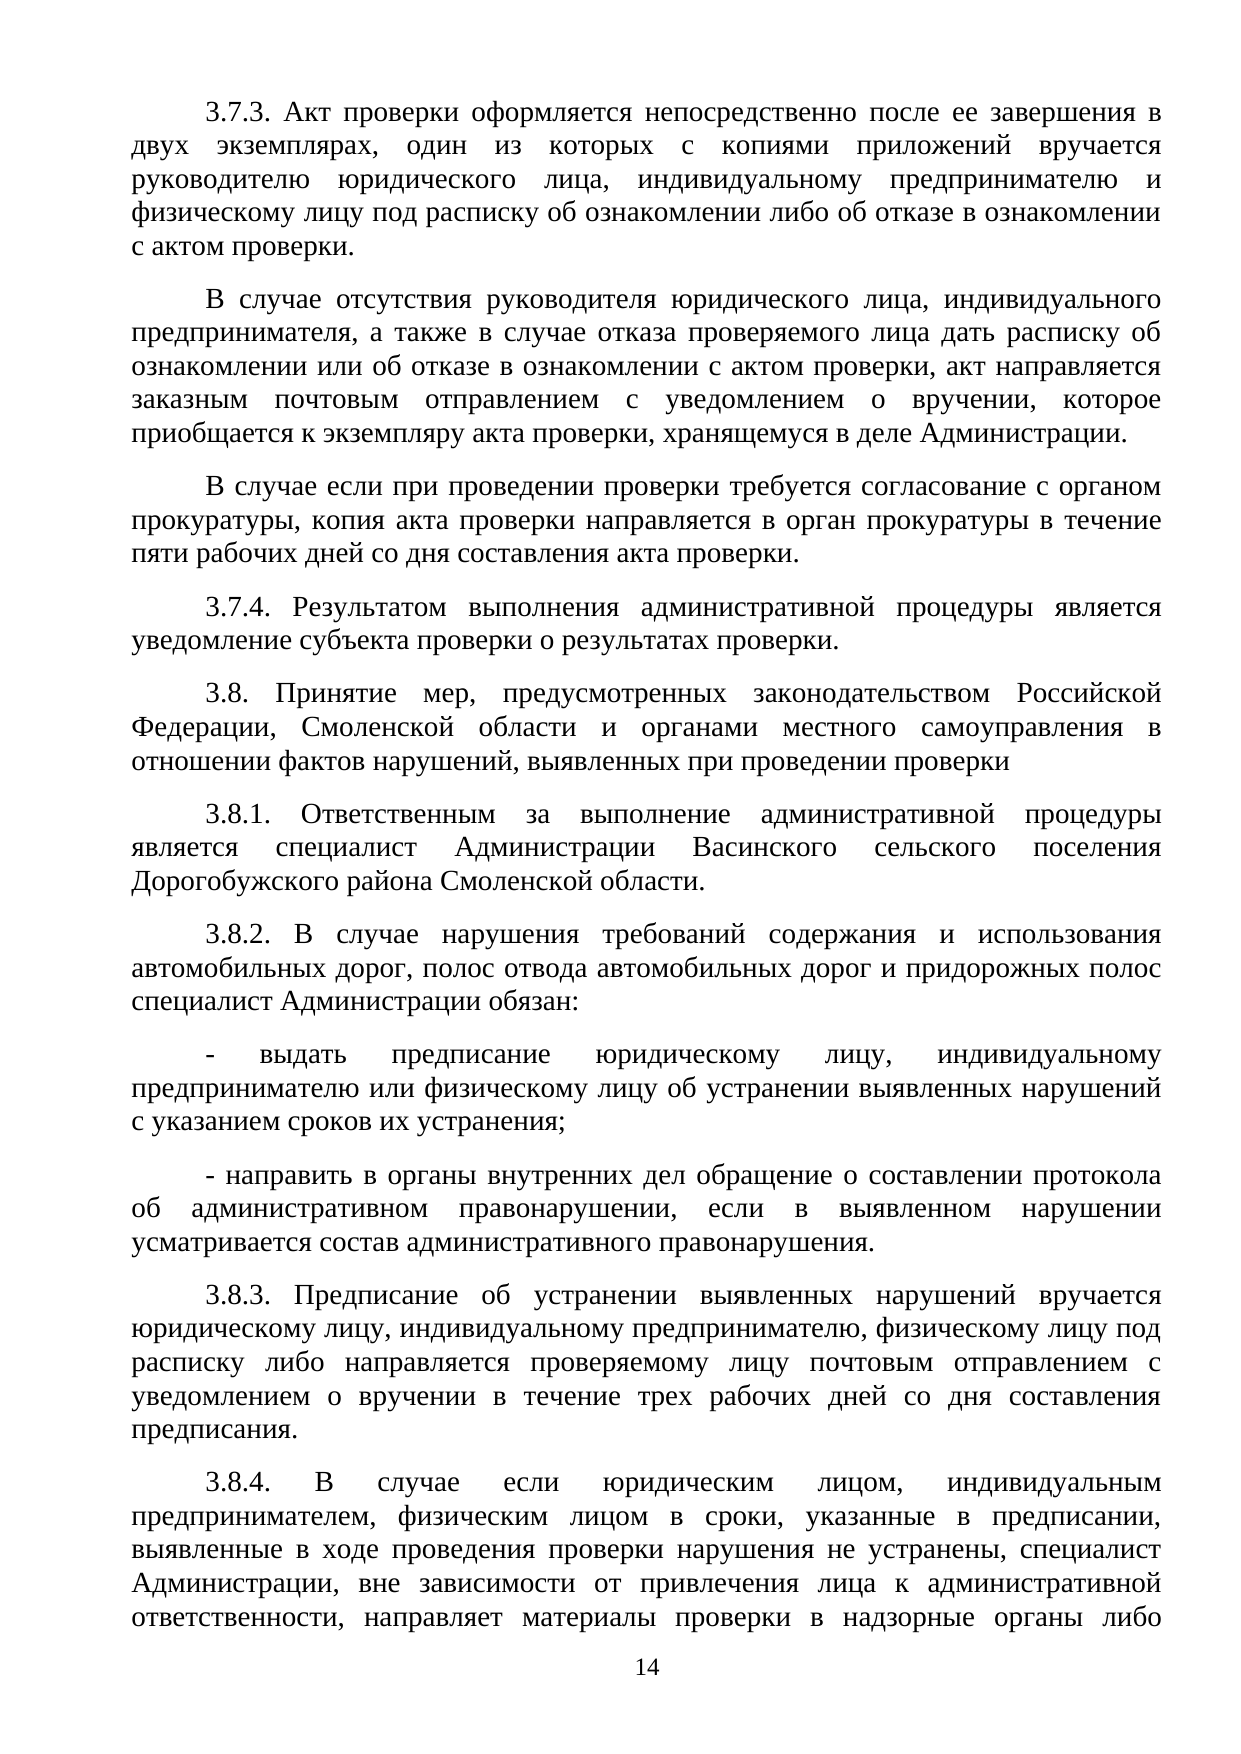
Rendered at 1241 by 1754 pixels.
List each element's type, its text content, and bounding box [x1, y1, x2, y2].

text 3.7.3. Акт проверки оформляется непосредственно после ее завершения в двух экземплярах, один из которых с копиями приложений вручается руководителю юридического лица, индивидуальному предпринимателю и физическому лицу под расписку об ознакомлении либо об отказе в ознакомлении с актом проверки. [131, 94, 1162, 261]
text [131, 1464, 1162, 1632]
text 3.8.2. В случае нарушения требований содержания и использования автомобильных дорог, полос отвода автомобильных дорог и придорожных полос специалист Администрации обязан: [131, 916, 1162, 1017]
text 3.7.4. Результатом выполнения административной процедуры является уведомление субъекта проверки о результатах проверки. [131, 589, 1162, 656]
text 3.8. Принятие мер, предусмотренных законодательством Российской Федерации, Смоленской области и органами местного самоуправления в отношении фактов нарушений, выявленных при проведении проверки [131, 676, 1162, 776]
text 3.8.1. Ответственным за выполнение административной процедуры является специалист Администрации Васинского сельского поселения Дорогобужского района Смоленской области. [131, 796, 1162, 896]
text В случае отсутствия руководителя юридического лица, индивидуального предпринимателя, а также в случае отказа проверяемого лица дать расписку об ознакомлении или об отказе в ознакомлении с актом проверки, акт направляется заказным почтовым отправлением с уведомлением о вручении, которое приобщается к экземпляру акта проверки, хранящемуся в деле Администрации. [131, 281, 1162, 449]
text В случае если при проведении проверки требуется согласование с органом прокуратуры, копия акта проверки направляется в орган прокуратуры в течение пяти рабочих дней со дня составления акта проверки. [131, 468, 1162, 569]
text 3.8.3. Предписание об устранении выявленных нарушений вручается юридическому лицу, индивидуальному предпринимателю, физическому лицу под расписку либо направляется проверяемому лицу почтовым отправлением с уведомлением о вручении в течение трех рабочих дней со дня составления предписания. [131, 1277, 1162, 1445]
text - выдать предписание юридическому лицу, индивидуальному предпринимателю или физическому лицу об устранении выявленных нарушений с указанием сроков их устранения; [131, 1036, 1162, 1137]
text - направить в органы внутренних дел обращение о составлении протокола об административном правонарушении, если в выявленном нарушении усматривается состав административного правонарушения. [131, 1157, 1162, 1257]
